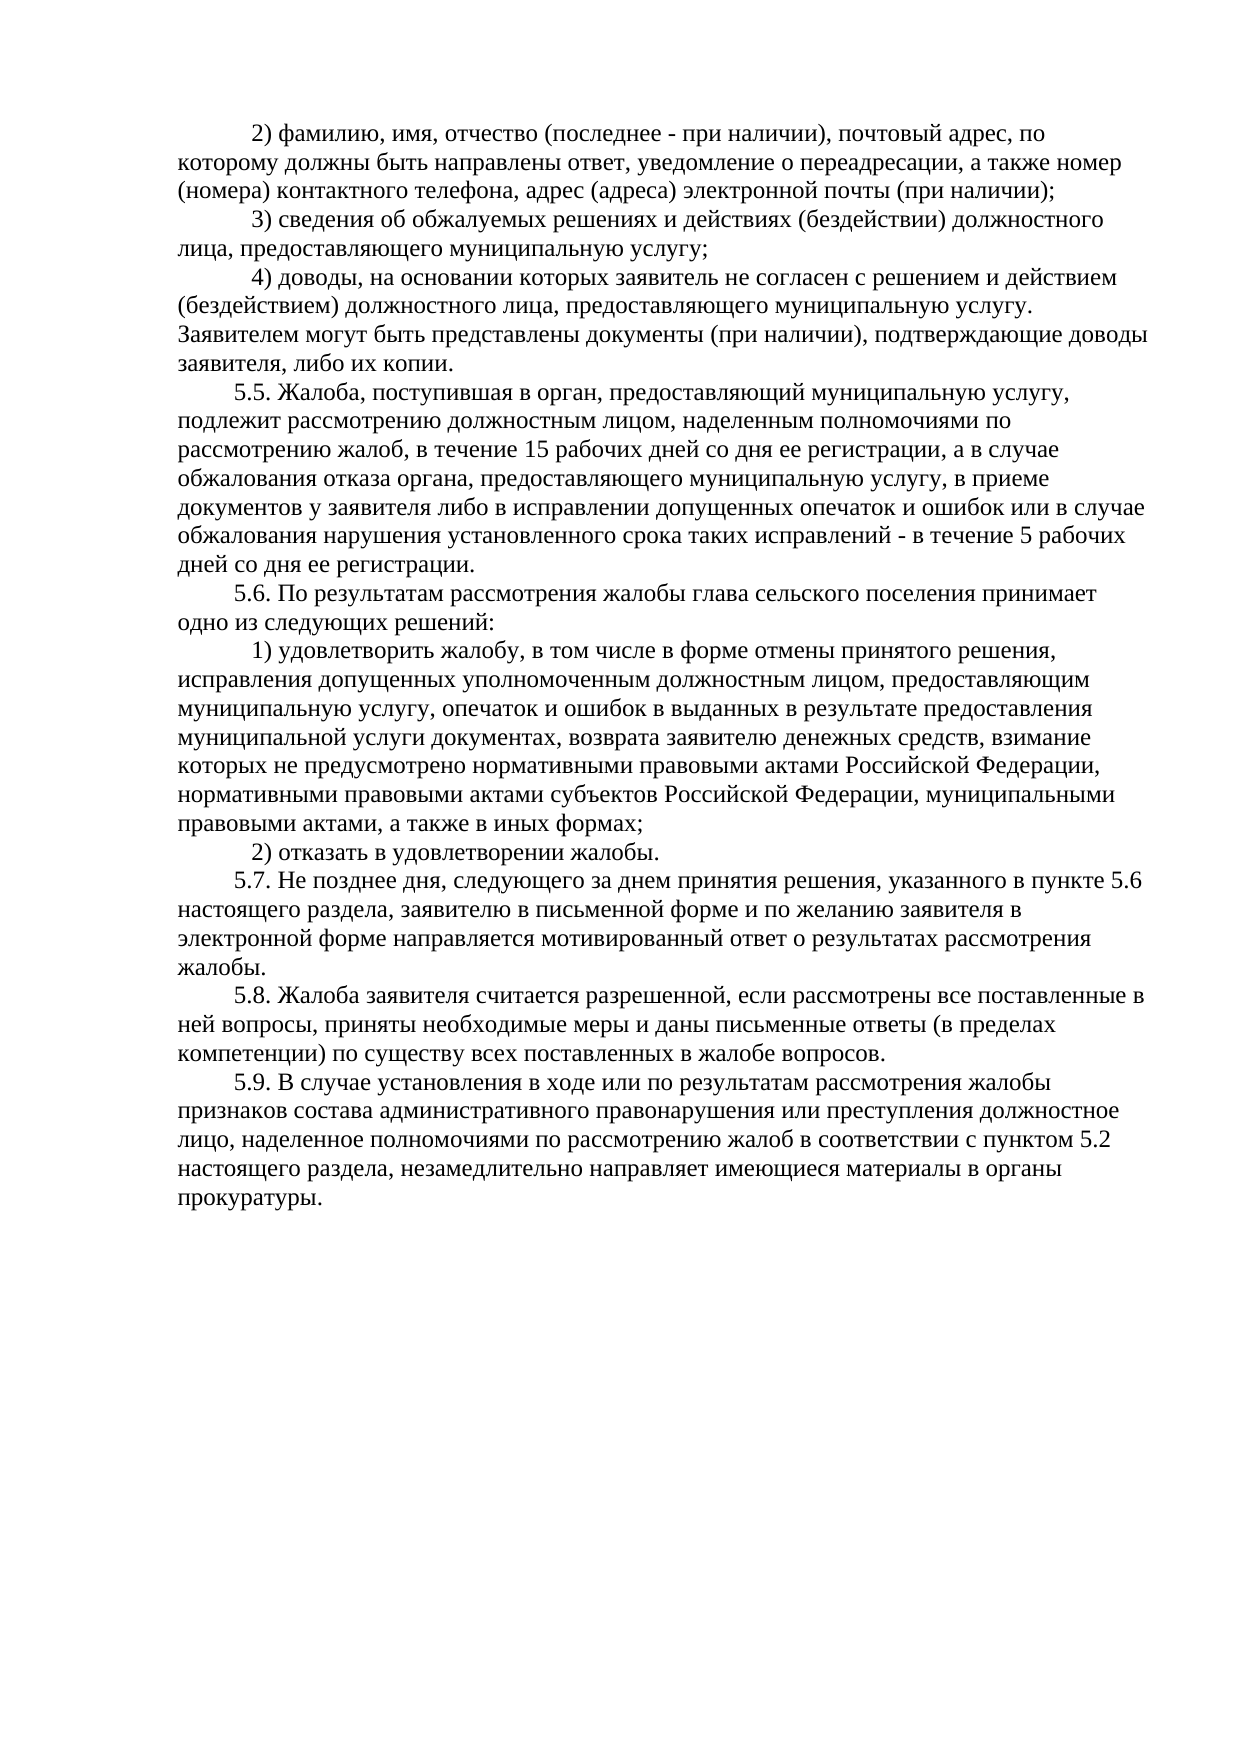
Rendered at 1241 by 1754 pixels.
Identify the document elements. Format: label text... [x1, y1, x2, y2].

text 5.5. Жалоба, поступившая в орган, предоставляющий муниципальную услугу, подлежит рассмотрению должностным лицом, наделенным полномочиями по рассмотрению жалоб, в течение 15 рабочих дней со дня ее регистрации, а в случае обжалования отказа органа, предоставляющего муниципальную услугу, в приеме документов у заявителя либо в исправлении допущенных опечаток и ошибок или в случае обжалования нарушения установленного срока таких исправлений - в течение 5 рабочих дней со дня ее регистрации. [177, 377, 1152, 578]
text 5.8. Жалоба заявителя считается разрешенной, если рассмотрены все поставленные в ней вопросы, приняты необходимые меры и даны письменные ответы (в пределах компетенции) по существу всех поставленных в жалобе вопросов. [177, 981, 1152, 1067]
text 5.9. В случае установления в ходе или по результатам рассмотрения жалобы признаков состава административного правонарушения или преступления должностное лицо, наделенное полномочиями по рассмотрению жалоб в соответствии с пунктом 5.2 настоящего раздела, незамедлительно направляет имеющиеся материалы в органы прокуратуры. [177, 1067, 1152, 1211]
text 2) фамилию, имя, отчество (последнее - при наличии), почтовый адрес, по которому должны быть направлены ответ, уведомление о переадресации, а также номер (номера) контактного телефона, адрес (адреса) электронной почты (при наличии); [177, 118, 1152, 204]
text 1) удовлетворить жалобу, в том числе в форме отмены принятого решения, исправления допущенных уполномоченным должностным лицом, предоставляющим муниципальную услугу, опечаток и ошибок в выданных в результате предоставления муниципальной услуги документах, возврата заявителю денежных средств, взимание которых не предусмотрено нормативными правовыми актами Российской Федерации, нормативными правовыми актами субъектов Российской Федерации, муниципальными правовыми актами, а также в иных формах; [177, 636, 1152, 837]
text 5.7. Не позднее дня, следующего за днем принятия решения, указанного в пункте 5.6 настоящего раздела, заявителю в письменной форме и по желанию заявителя в электронной форме направляется мотивированный ответ о результатах рассмотрения жалобы. [177, 866, 1152, 981]
text 3) сведения об обжалуемых решениях и действиях (бездействии) должностного лица, предоставляющего муниципальную услугу; [177, 204, 1152, 262]
text 5.6. По результатам рассмотрения жалобы глава сельского поселения принимает одно из следующих решений: [177, 578, 1152, 636]
text 4) доводы, на основании которых заявитель не согласен с решением и действием (бездействием) должностного лица, предоставляющего муниципальную услугу. Заявителем могут быть представлены документы (при наличии), подтверждающие доводы заявителя, либо их копии. [177, 262, 1152, 377]
text 2) отказать в удовлетворении жалобы. [177, 837, 1152, 866]
